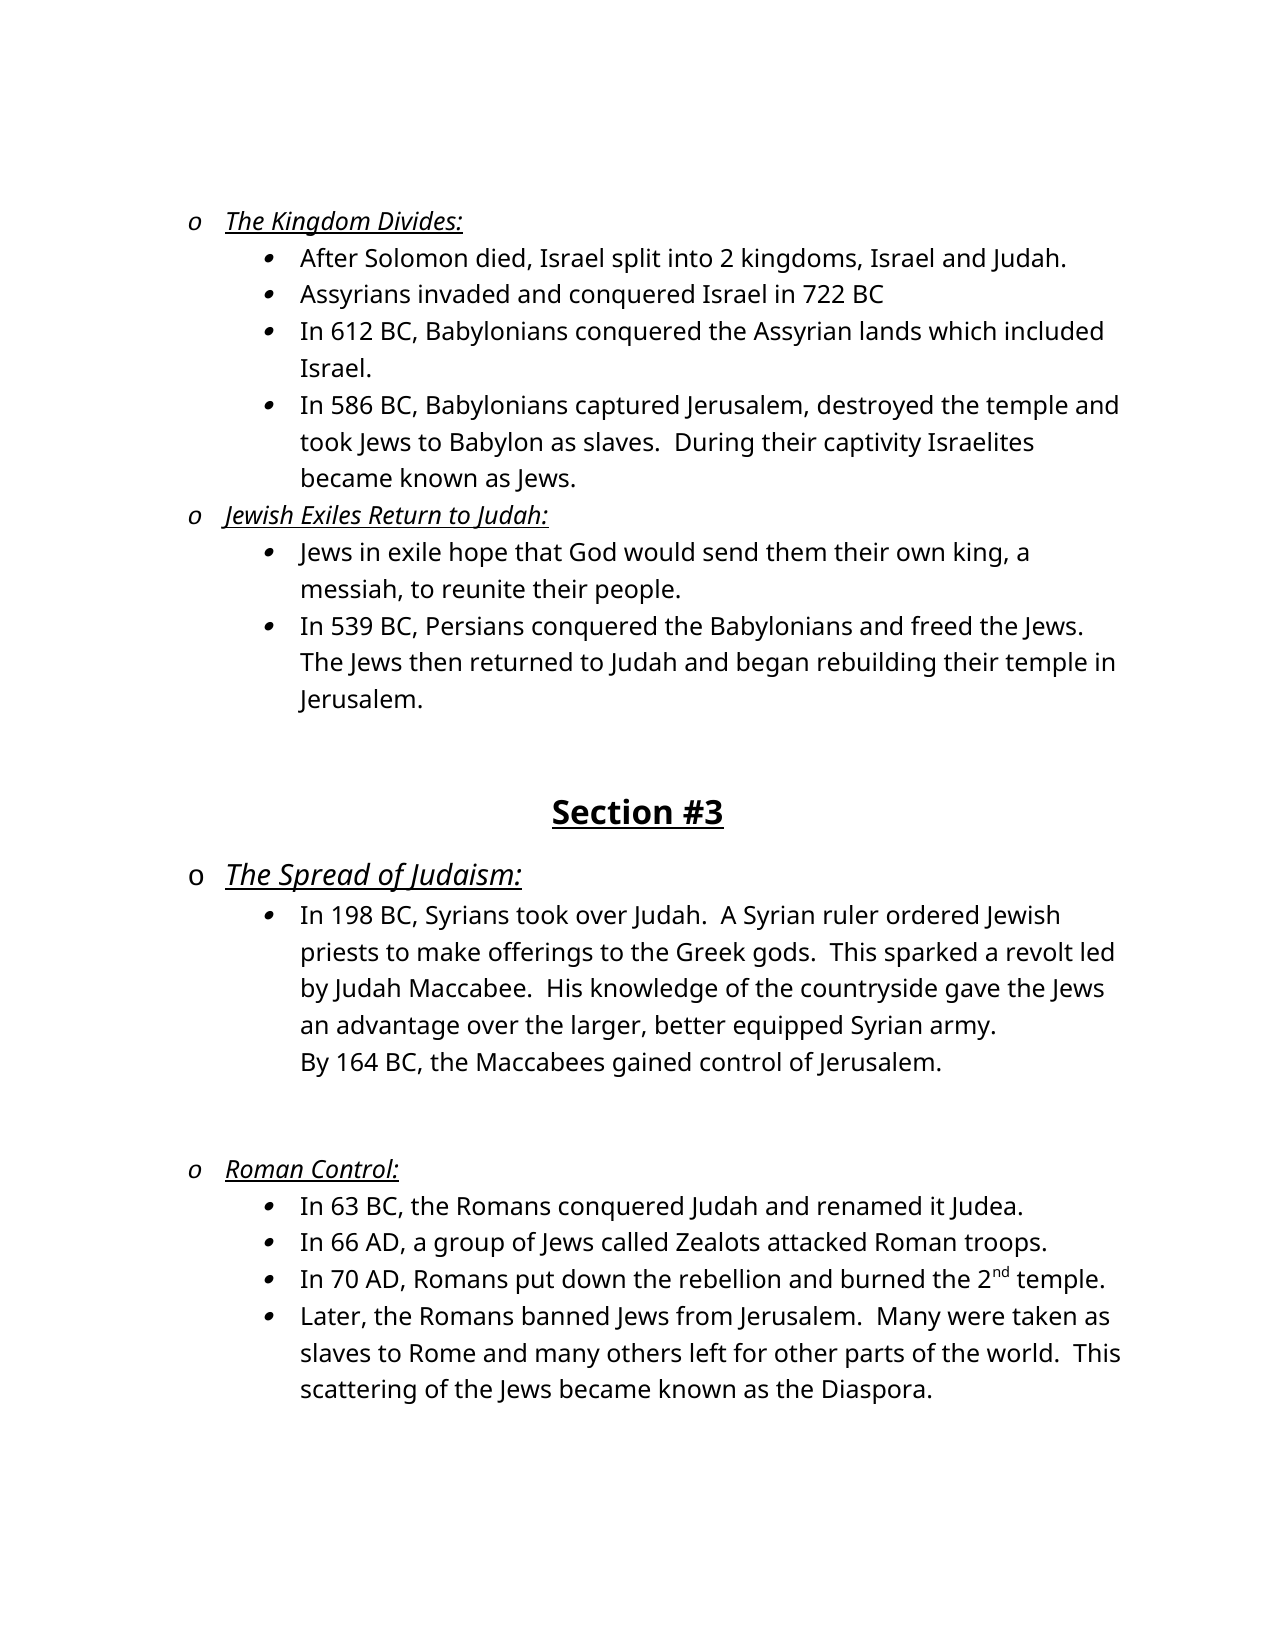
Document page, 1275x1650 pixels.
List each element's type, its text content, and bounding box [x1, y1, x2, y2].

list In 66 AD, a group of Jews called Zealots attacked Roman troops. [262, 1225, 1125, 1259]
list The Kingdom Divides: [187, 203, 1125, 238]
list In 586 BC, Babylonians captured Jerusalem, destroyed the temple and took Jews to Babylon as slaves. During their captivity Israelites became known as Jews. [262, 387, 1125, 495]
list In 612 BC, Babylonians conquered the Assyrian lands which included Israel. [262, 314, 1125, 385]
list Jewish Exiles Return to Judah: [187, 498, 1125, 532]
list The Spread of Judaism: [187, 854, 1125, 894]
list In 63 BC, the Romans conquered Judah and renamed it Judea. [262, 1188, 1125, 1222]
list Jews in exile hope that God would send them their own king, a messiah, to reunite their people. [262, 535, 1125, 606]
list Later, the Romans banned Jews from Jerusalem. Many were taken as slaves to Rome and many others left for other parts of the world. This scattering of the Jews became known as the Diaspora. [262, 1299, 1125, 1406]
list In 539 BC, Persians conquered the Babylonians and freed the Jews. The Jews then returned to Judah and began rebuilding their temple in Jerusalem. [262, 608, 1125, 716]
list In 198 BC, Syrians took over Judah. A Syrian ruler ordered Jewish priests to make offerings to the Greek gods. This sparked a revolt led by Judah Maccabee. His knowledge of the countryside gave the Jews an advantage over the larger, better equipped Syrian army. By 164 BC, the Maccabees gained control of Jerusalem. [262, 897, 1125, 1078]
list In 70 AD, Romans put down the rebellion and burned the 2nd temple. [262, 1262, 1125, 1296]
list Roman Control: [187, 1151, 1125, 1186]
list After Solomon died, Israel split into 2 kingdoms, Israel and Judah. [262, 240, 1125, 274]
list Assyrians invaded and conquered Israel in 722 BC [262, 277, 1125, 311]
text Section #3 [150, 789, 1125, 834]
